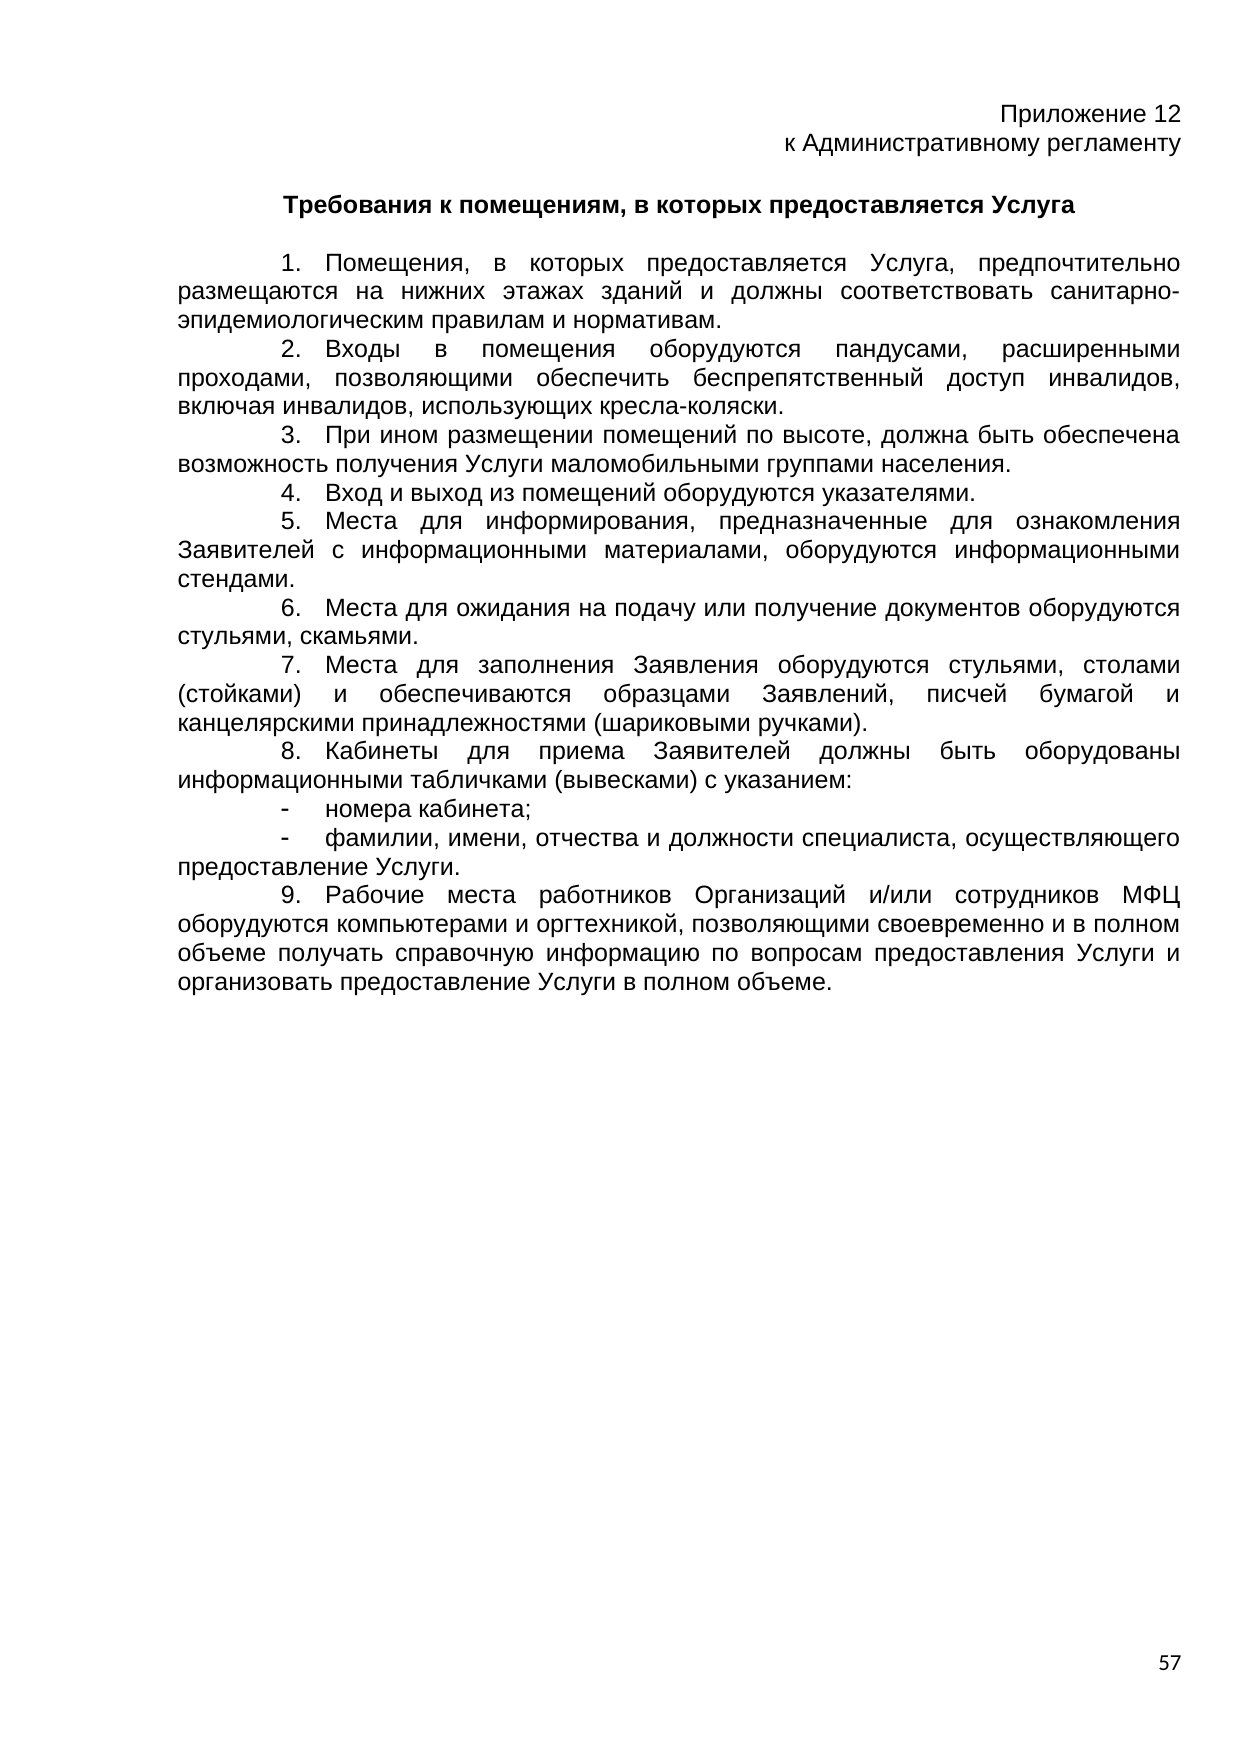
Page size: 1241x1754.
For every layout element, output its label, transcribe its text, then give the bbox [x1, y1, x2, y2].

list номера кабинета; [177, 794, 1181, 823]
list Места для ожидания на подачу или получение документов оборудуются стульями, скамьями. [177, 593, 1181, 650]
text Приложение 12 [709, 99, 1181, 128]
list Места для заполнения Заявления оборудуются стульями, столами (стойками) и обеспечиваются образцами Заявлений, писчей бумагой и канцелярскими принадлежностями (шариковыми ручками). [177, 650, 1181, 736]
list фамилии, имени, отчества и должности специалиста, осуществляющего предоставление Услуги. [177, 823, 1181, 880]
text к Административному регламенту [709, 128, 1181, 157]
text Требования к помещениям, в которых предоставляется Услуга [177, 190, 1181, 219]
list Рабочие места работников Организаций и/или сотрудников МФЦ оборудуются компьютерами и оргтехникой, позволяющими своевременно и в полном объеме получать справочную информацию по вопросам предоставления Услуги и организовать предоставление Услуги в полном объеме. [177, 880, 1181, 995]
list Места для информирования, предназначенные для ознакомления Заявителей с информационными материалами, оборудуются информационными стендами. [177, 506, 1181, 593]
list Входы в помещения оборудуются пандусами, расширенными проходами, позволяющими обеспечить беспрепятственный доступ инвалидов, включая инвалидов, использующих кресла-коляски. [177, 334, 1181, 420]
list При ином размещении помещений по высоте, должна быть обеспечена возможность получения Услуги маломобильными группами населения. [177, 420, 1181, 478]
list Помещения, в которых предоставляется Услуга, предпочтительно размещаются на нижних этажах зданий и должны соответствовать санитарно-эпидемиологическим правилам и нормативам. [177, 248, 1181, 334]
list Вход и выход из помещений оборудуются указателями. [177, 478, 1181, 506]
list Кабинеты для приема Заявителей должны быть оборудованы информационными табличками (вывесками) с указанием: [177, 736, 1181, 794]
